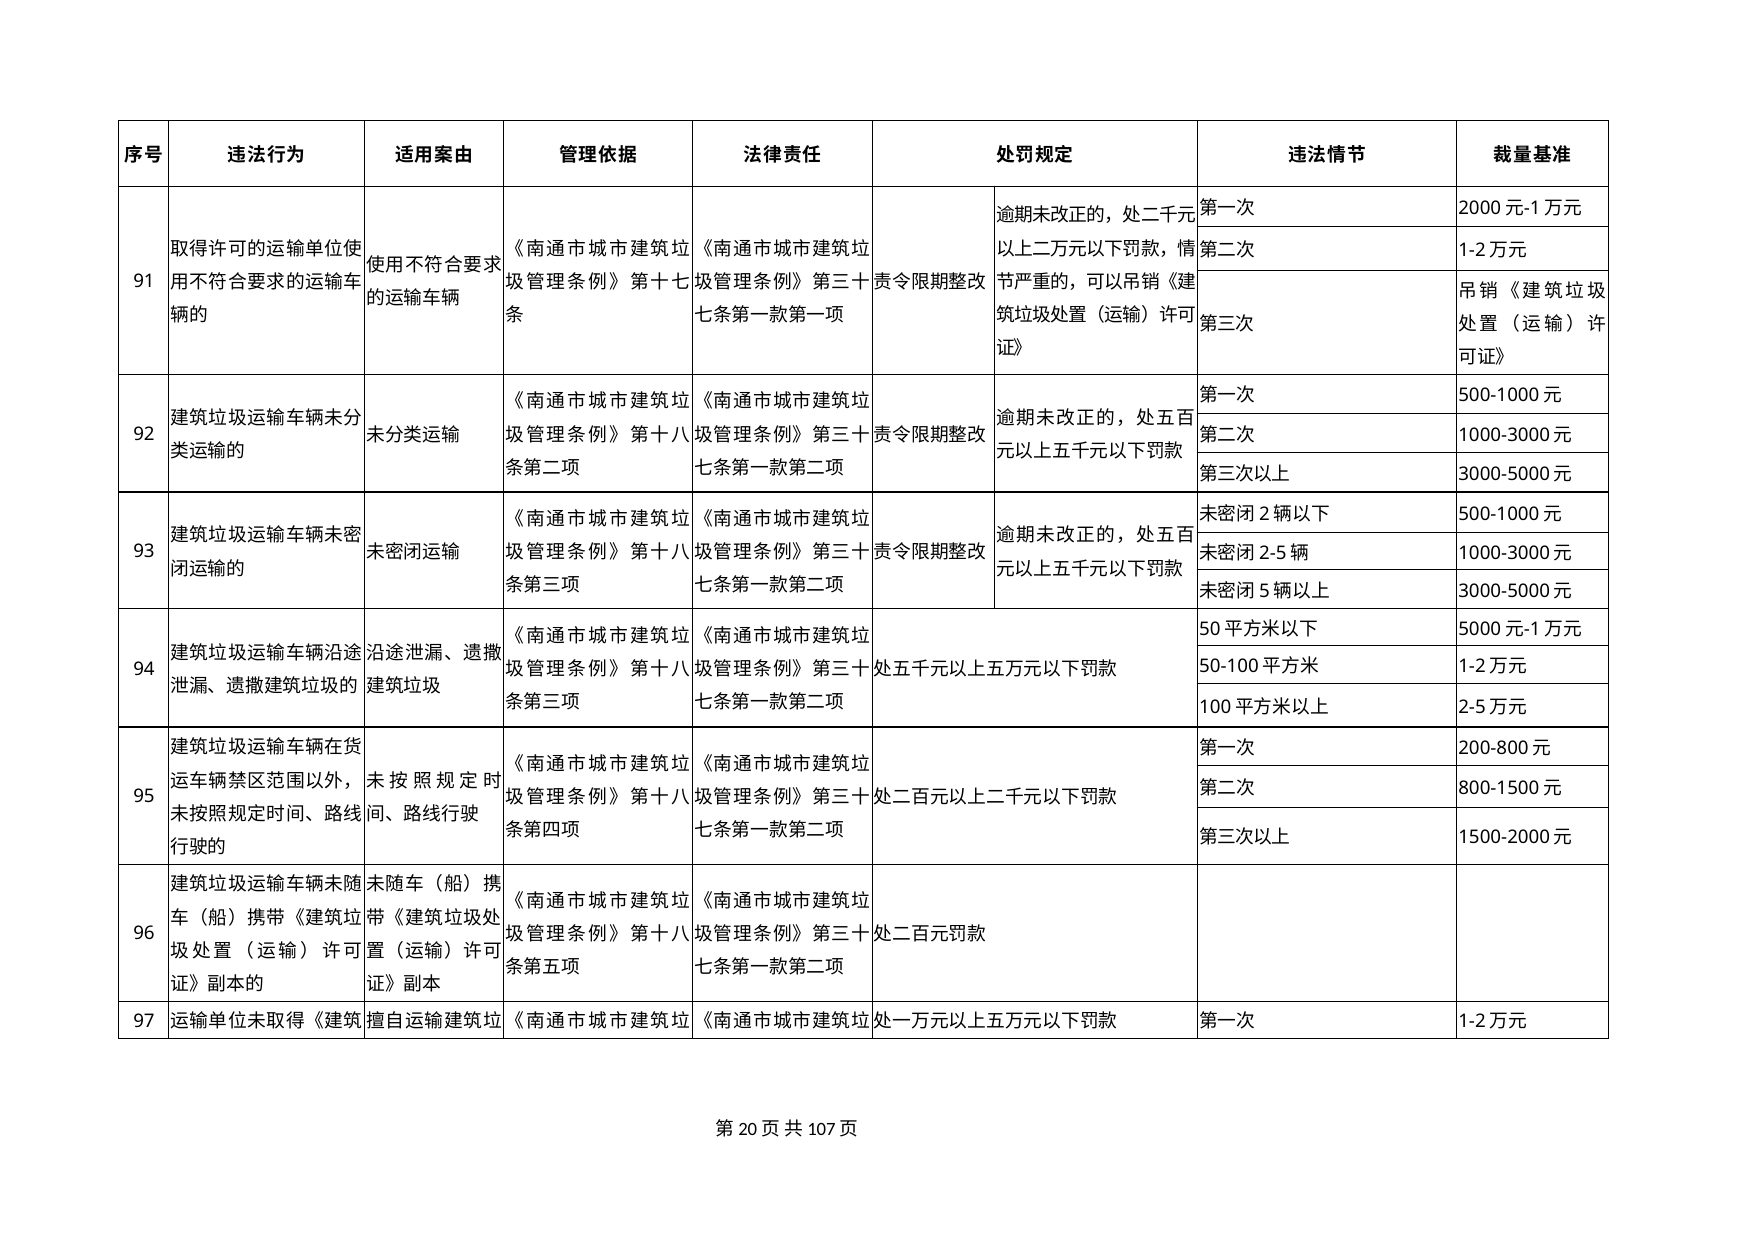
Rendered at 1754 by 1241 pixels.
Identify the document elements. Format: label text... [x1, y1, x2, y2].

table_cell 2000元-1万元 [1457, 187, 1608, 226]
table_cell 第三次以上 [1198, 808, 1456, 863]
table_header 裁量基准 [1457, 121, 1608, 186]
table_cell 1000-3000元 [1457, 533, 1608, 569]
table_cell 50平方米以下 [1198, 609, 1456, 645]
table_cell 逾期未改正的，处二千元以上二万元以下罚款，情节严重的，可以吊销《建筑垃圾处置（运输）许可证》 [995, 187, 1197, 373]
table_cell 吊销《建筑垃圾处置（运输）许可证》 [1457, 271, 1608, 373]
table_cell 200-800元 [1457, 728, 1608, 765]
table_cell 《南通市城市建筑垃圾管理条例》第三十七条第一款第二项 [693, 375, 872, 491]
table_cell 未密闭5辆以上 [1198, 570, 1456, 608]
table_cell 3000-5000元 [1457, 570, 1608, 608]
table_cell 2-5万元 [1457, 684, 1608, 726]
table_cell 《南通市城市建筑垃圾管理条例》第十六条第三款 [504, 1002, 692, 1038]
table_cell 94 [119, 609, 168, 726]
table_cell 92 [119, 375, 168, 491]
table_cell 处五千元以上五万元以下罚款 [873, 609, 1197, 726]
table_cell 第一次 [1198, 728, 1456, 765]
table_cell 《南通市城市建筑垃圾管理条例》第三十七条第二款 [693, 1002, 872, 1038]
table_cell 《南通市城市建筑垃圾管理条例》第十七条 [504, 187, 692, 373]
table_cell 500-1000元 [1457, 375, 1608, 412]
table_cell 沿途泄漏、遗撒建筑垃圾 [365, 609, 503, 726]
table_cell 未密闭2辆以下 [1198, 493, 1456, 532]
table_cell 未密闭运输 [365, 493, 503, 608]
table_cell 800-1500元 [1457, 766, 1608, 807]
table_cell 3000-5000元 [1457, 453, 1608, 491]
table_header 违法行为 [169, 121, 364, 186]
table_cell 取得许可的运输单位使用不符合要求的运输车辆的 [169, 187, 364, 373]
table_cell 《南通市城市建筑垃圾管理条例》第三十七条第一款第二项 [693, 728, 872, 863]
table_cell 擅自运输建筑垃圾 [365, 1002, 503, 1038]
table_cell 91 [119, 187, 168, 373]
table_cell 1-2万元 [1457, 646, 1608, 683]
table_cell 第二次 [1198, 414, 1456, 452]
table_cell 《南通市城市建筑垃圾管理条例》第十八条第二项 [504, 375, 692, 491]
table_cell 建筑垃圾运输车辆未分类运输的 [169, 375, 364, 491]
table_cell 建筑垃圾运输车辆沿途泄漏、遗撒建筑垃圾的 [169, 609, 364, 726]
table_cell 未随车（船）携带《建筑垃圾处置（运输）许可证》副本 [365, 865, 503, 1001]
table_cell 处一万元以上五万元以下罚款 [873, 1002, 1197, 1038]
table_cell 《南通市城市建筑垃圾管理条例》第十八条第三项 [504, 493, 692, 608]
table_cell 第一次 [1198, 187, 1456, 226]
table_cell [1198, 865, 1456, 1001]
table_cell 97 [119, 1002, 168, 1038]
table_cell 500-1000元 [1457, 493, 1608, 532]
table_cell 1-2万元 [1457, 1002, 1608, 1038]
table_cell 5000元-1万元 [1457, 609, 1608, 645]
table_cell 责令限期整改 [873, 375, 994, 491]
table_cell 1500-2000元 [1457, 808, 1608, 863]
table_cell 1000-3000元 [1457, 414, 1608, 452]
table_cell 处二百元罚款 [873, 865, 1197, 1001]
table_cell 第三次 [1198, 271, 1456, 373]
table_cell 96 [119, 865, 168, 1001]
table_cell 93 [119, 493, 168, 608]
table_cell 《南通市城市建筑垃圾管理条例》第三十七条第一款第二项 [693, 609, 872, 726]
table_cell 责令限期整改 [873, 493, 994, 608]
table_header 法律责任 [693, 121, 872, 186]
table_cell 第一次 [1198, 1002, 1456, 1038]
table_header 处罚规定 [873, 121, 1197, 186]
table_cell 未密闭2-5辆 [1198, 533, 1456, 569]
table_header 序号 [119, 121, 168, 186]
table_header 适用案由 [365, 121, 503, 186]
table_cell 建筑垃圾运输车辆未密闭运输的 [169, 493, 364, 608]
table_header 管理依据 [504, 121, 692, 186]
table_cell 第二次 [1198, 227, 1456, 269]
table_cell 处二百元以上二千元以下罚款 [873, 728, 1197, 863]
table_cell 《南通市城市建筑垃圾管理条例》第十八条第四项 [504, 728, 692, 863]
table_cell 50-100平方米 [1198, 646, 1456, 683]
table_cell 95 [119, 728, 168, 863]
table_cell 《南通市城市建筑垃圾管理条例》第三十七条第一款第二项 [693, 493, 872, 608]
table_cell 建筑垃圾运输车辆未随车（船）携带《建筑垃圾处置（运输）许可证》副本的 [169, 865, 364, 1001]
table_cell 第三次以上 [1198, 453, 1456, 491]
table_cell [1457, 865, 1608, 1001]
table_cell 运输单位未取得《建筑垃圾处置（运输）许可证》，擅自运输建筑垃圾的 [169, 1002, 364, 1038]
table_cell 责令限期整改 [873, 187, 994, 373]
table_cell 逾期未改正的，处五百元以上五千元以下罚款 [995, 375, 1197, 491]
table_cell 《南通市城市建筑垃圾管理条例》第十八条第三项 [504, 609, 692, 726]
table_cell 建筑垃圾运输车辆在货运车辆禁区范围以外，未按照规定时间、路线行驶的 [169, 728, 364, 863]
table_cell 逾期未改正的，处五百元以上五千元以下罚款 [995, 493, 1197, 608]
table_cell 未按照规定时间、路线行驶 [365, 728, 503, 863]
table_cell 1-2万元 [1457, 227, 1608, 269]
table_cell 第一次 [1198, 375, 1456, 412]
table_cell 《南通市城市建筑垃圾管理条例》第十八条第五项 [504, 865, 692, 1001]
table_cell 第二次 [1198, 766, 1456, 807]
table_cell 未分类运输 [365, 375, 503, 491]
table_cell 100平方米以上 [1198, 684, 1456, 726]
table_cell 使用不符合要求的运输车辆 [365, 187, 503, 373]
table_header 违法情节 [1198, 121, 1456, 186]
table_cell 《南通市城市建筑垃圾管理条例》第三十七条第一款第一项 [693, 187, 872, 373]
table_cell 《南通市城市建筑垃圾管理条例》第三十七条第一款第二项 [693, 865, 872, 1001]
